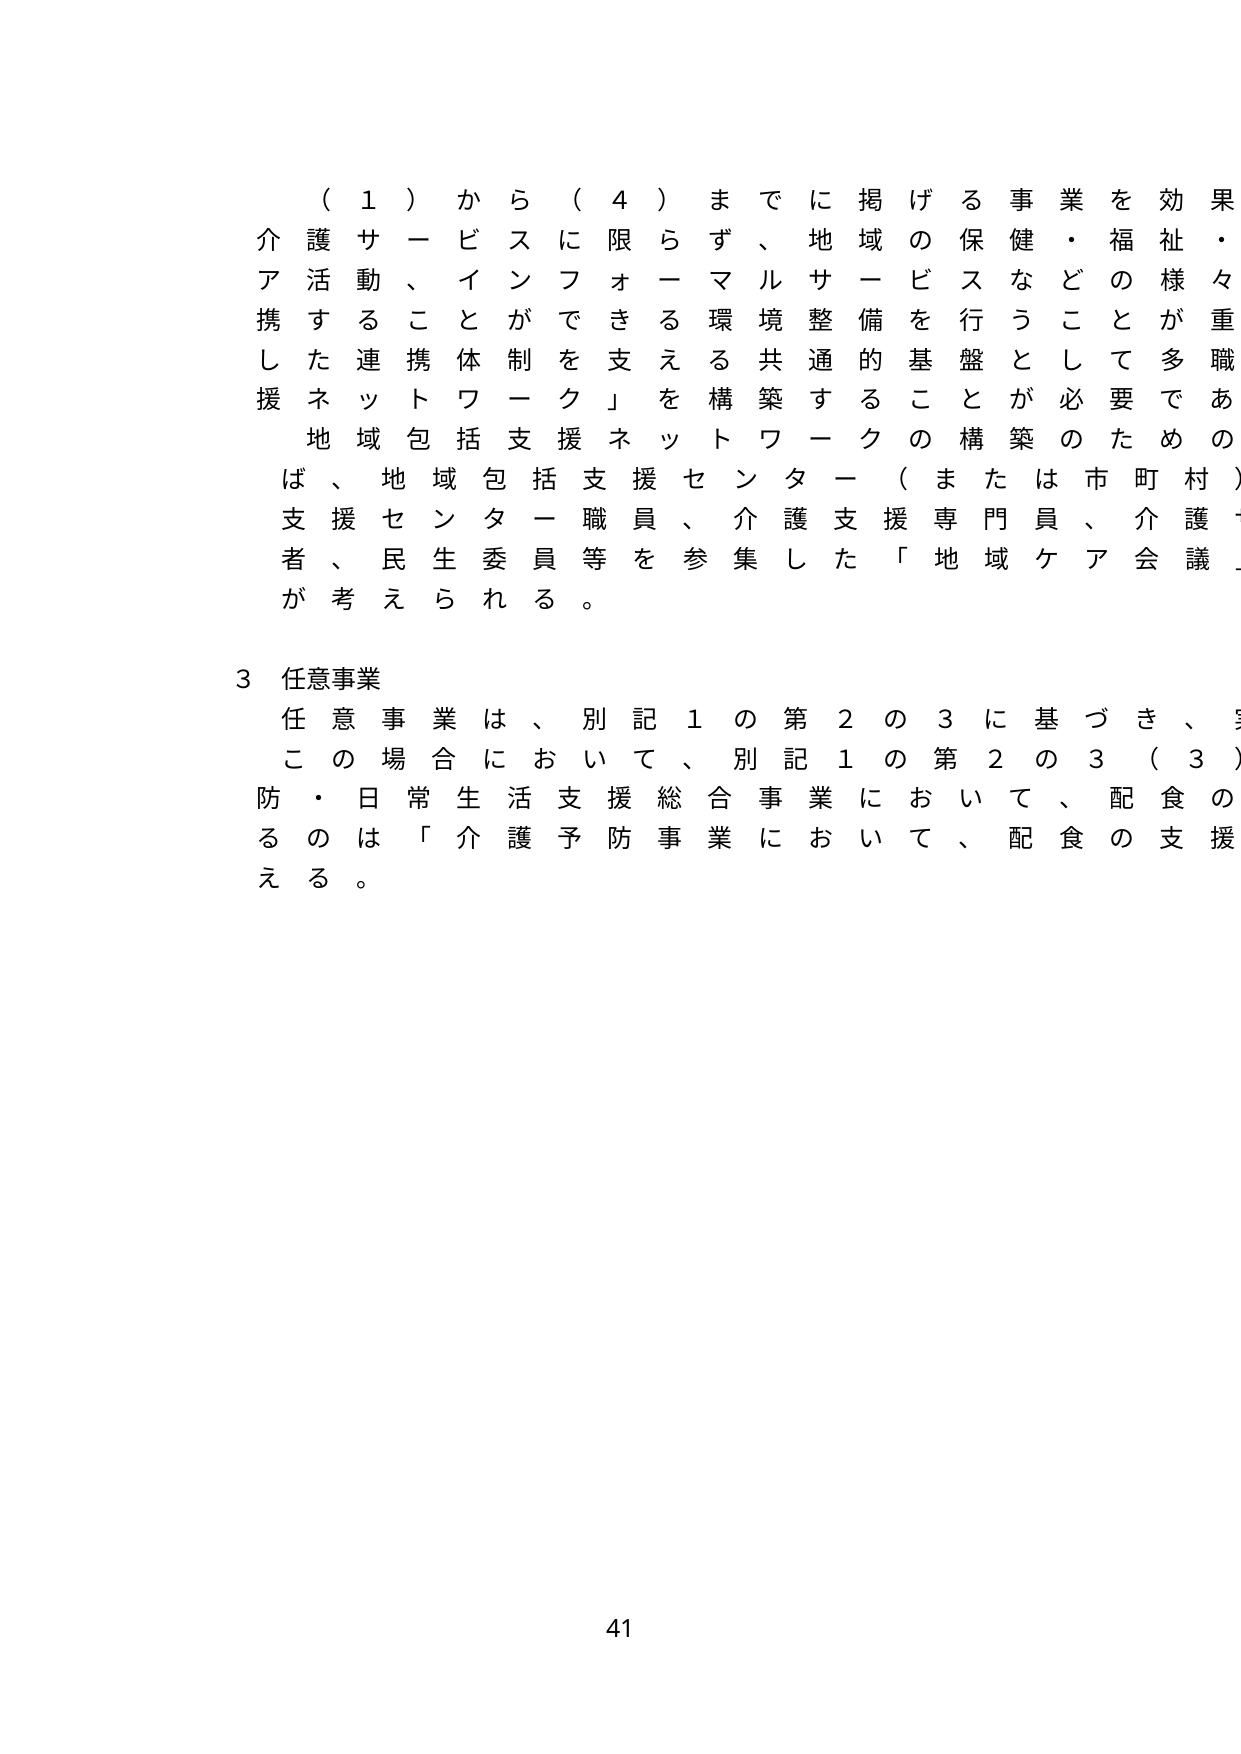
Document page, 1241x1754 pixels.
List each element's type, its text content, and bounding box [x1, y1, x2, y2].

text （１）から（４）までに掲げる事業を効果的に実施するためには、介護サービスに限らず、地域の保健・福祉・医療サービスやボランティア活動、インフォーマルサービスなどの様々な社会的資源が有機的に連携することができる環境整備を行うことが重要である。このため、こうした連携体制を支える共通的基盤として多職種協働による「地域包括支援ネットワーク」を構築することが必要である。 [254, 179, 1059, 418]
text 任意事業は、別記１の第２の３に基づき、実施するものとする。 [256, 697, 1059, 737]
text ３ 任意事業 [181, 657, 1059, 697]
text この場合において、別記１の第２の３（３）ウの（エ）③中「介護予防・日常生活支援総合事業において、配食の支援を受けている者」とあるのは「介護予防事業において、配食の支援を受けている者」と読み替える。 [231, 737, 1059, 897]
text 地域包括支援ネットワークの構築のための一つの手法として、例えば、地域包括支援センター（または市町村）が、行政職員、地域包括支援センター職員、介護支援専門員、介護サービス事業者、医療関係者、民生委員等を参集した「地域ケア会議」を設置・運営すること等が考えられる。 [256, 418, 1059, 618]
